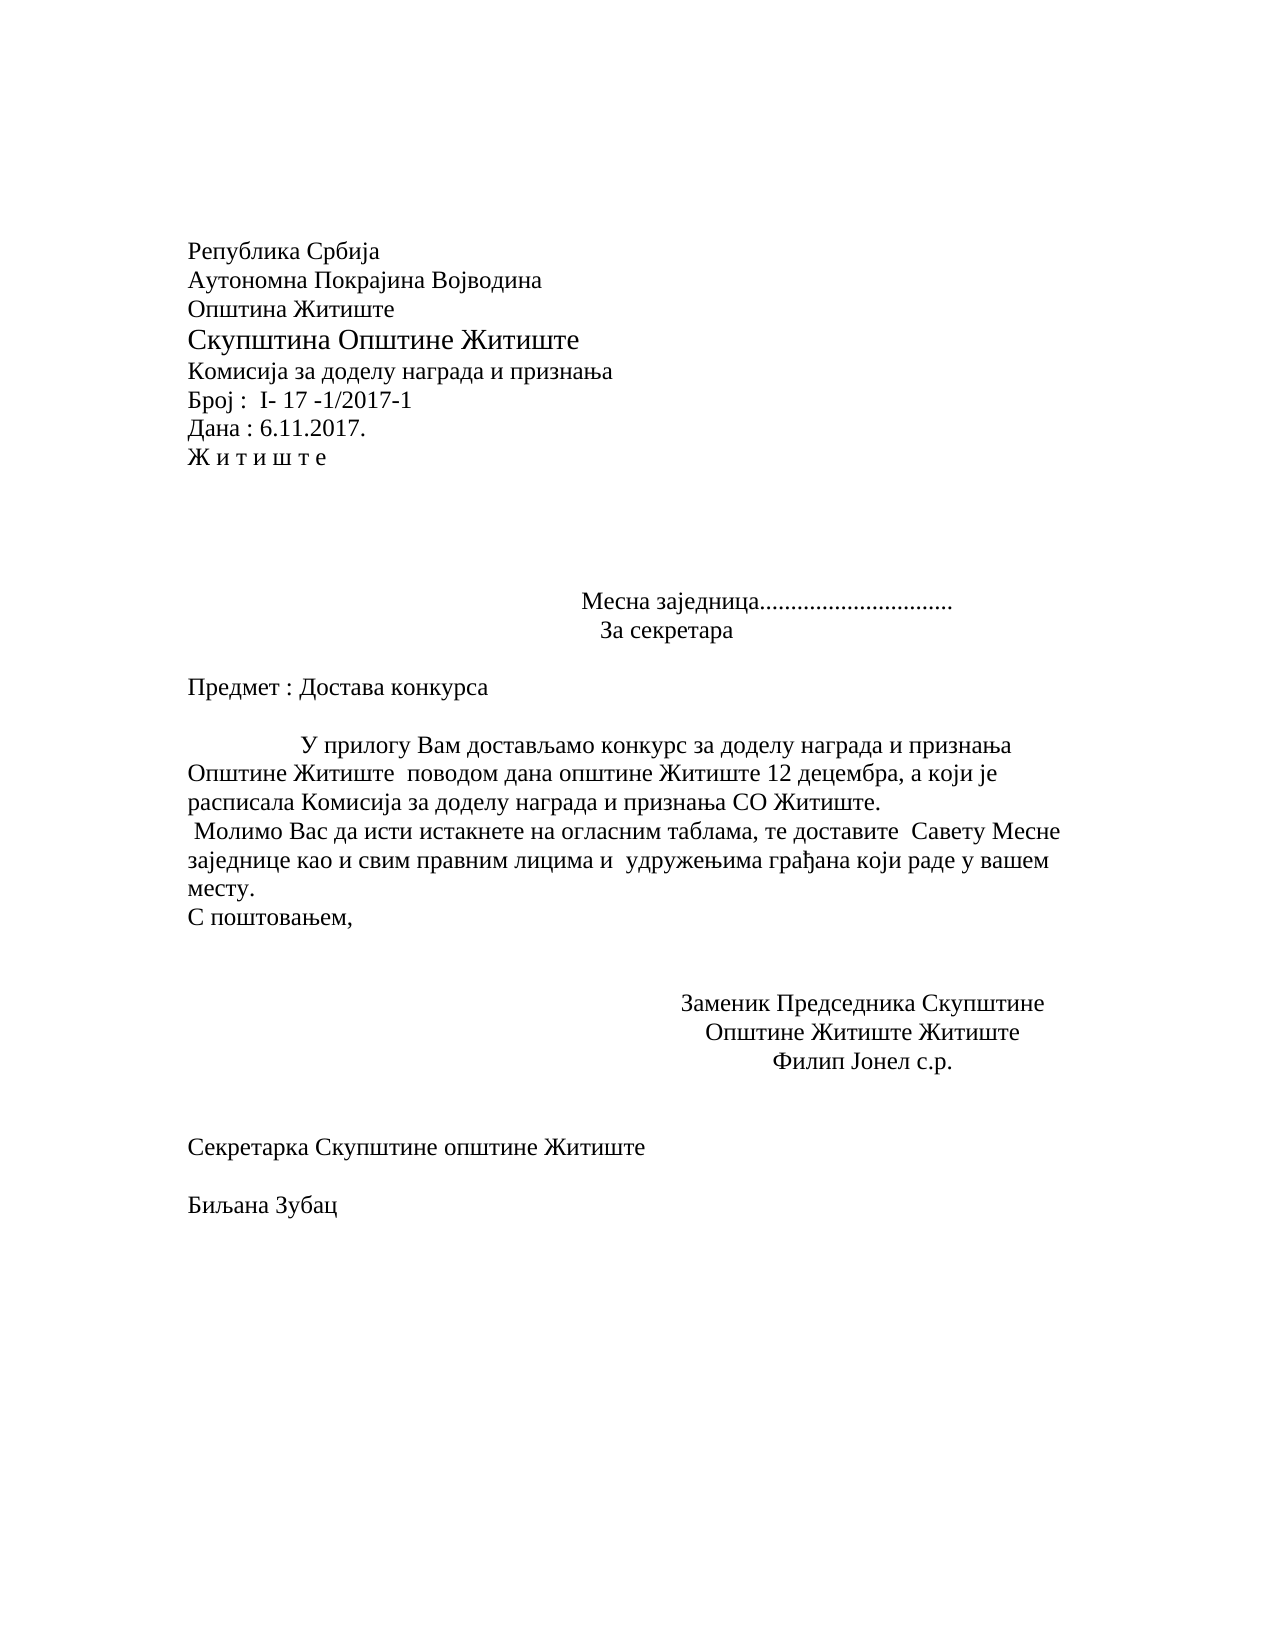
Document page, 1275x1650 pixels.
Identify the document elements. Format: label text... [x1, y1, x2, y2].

text Општине Житиште Житиште [637, 1017, 1087, 1046]
text С поштовањем, [187, 902, 1087, 931]
text Месна заједница............................... [187, 586, 1087, 615]
text Заменик Председника Скупштине [637, 988, 1087, 1017]
text Биљана Зубац [187, 1190, 1087, 1218]
text Ж и т и ш т е [187, 442, 1087, 471]
text Скупштина Општине Житиште [187, 322, 1087, 356]
text Република Србија [187, 236, 1087, 265]
text У прилогу Вам достављамо конкурс за доделу награда и признања Општине Житиште поводом дана општине Житиште 12 децембра, а који је расписала Комисија за доделу награда и признања СО Житиште. [187, 730, 1087, 816]
text Комисија за доделу награда и признања [187, 356, 1087, 385]
text За секретара [187, 615, 1087, 643]
text Аутономна Покрајина Војводина [187, 265, 1087, 294]
text Општина Житиште [187, 294, 1087, 322]
text Филип Јонел с.р. [637, 1046, 1087, 1075]
text Секретарка Скупштине општине Житиште [187, 1132, 1087, 1161]
text Молимо Вас да исти истакнете на огласним таблама, те доставите Савету Месне заједнице као и свим правним лицима и удружењима грађана који раде у вашем месту. [187, 816, 1087, 902]
text Дана : 6.11.2017. [187, 413, 1087, 442]
text Број : I- 17 -1/2017-1 [187, 385, 1087, 413]
text Предмет : Достава конкурса [187, 672, 1087, 701]
